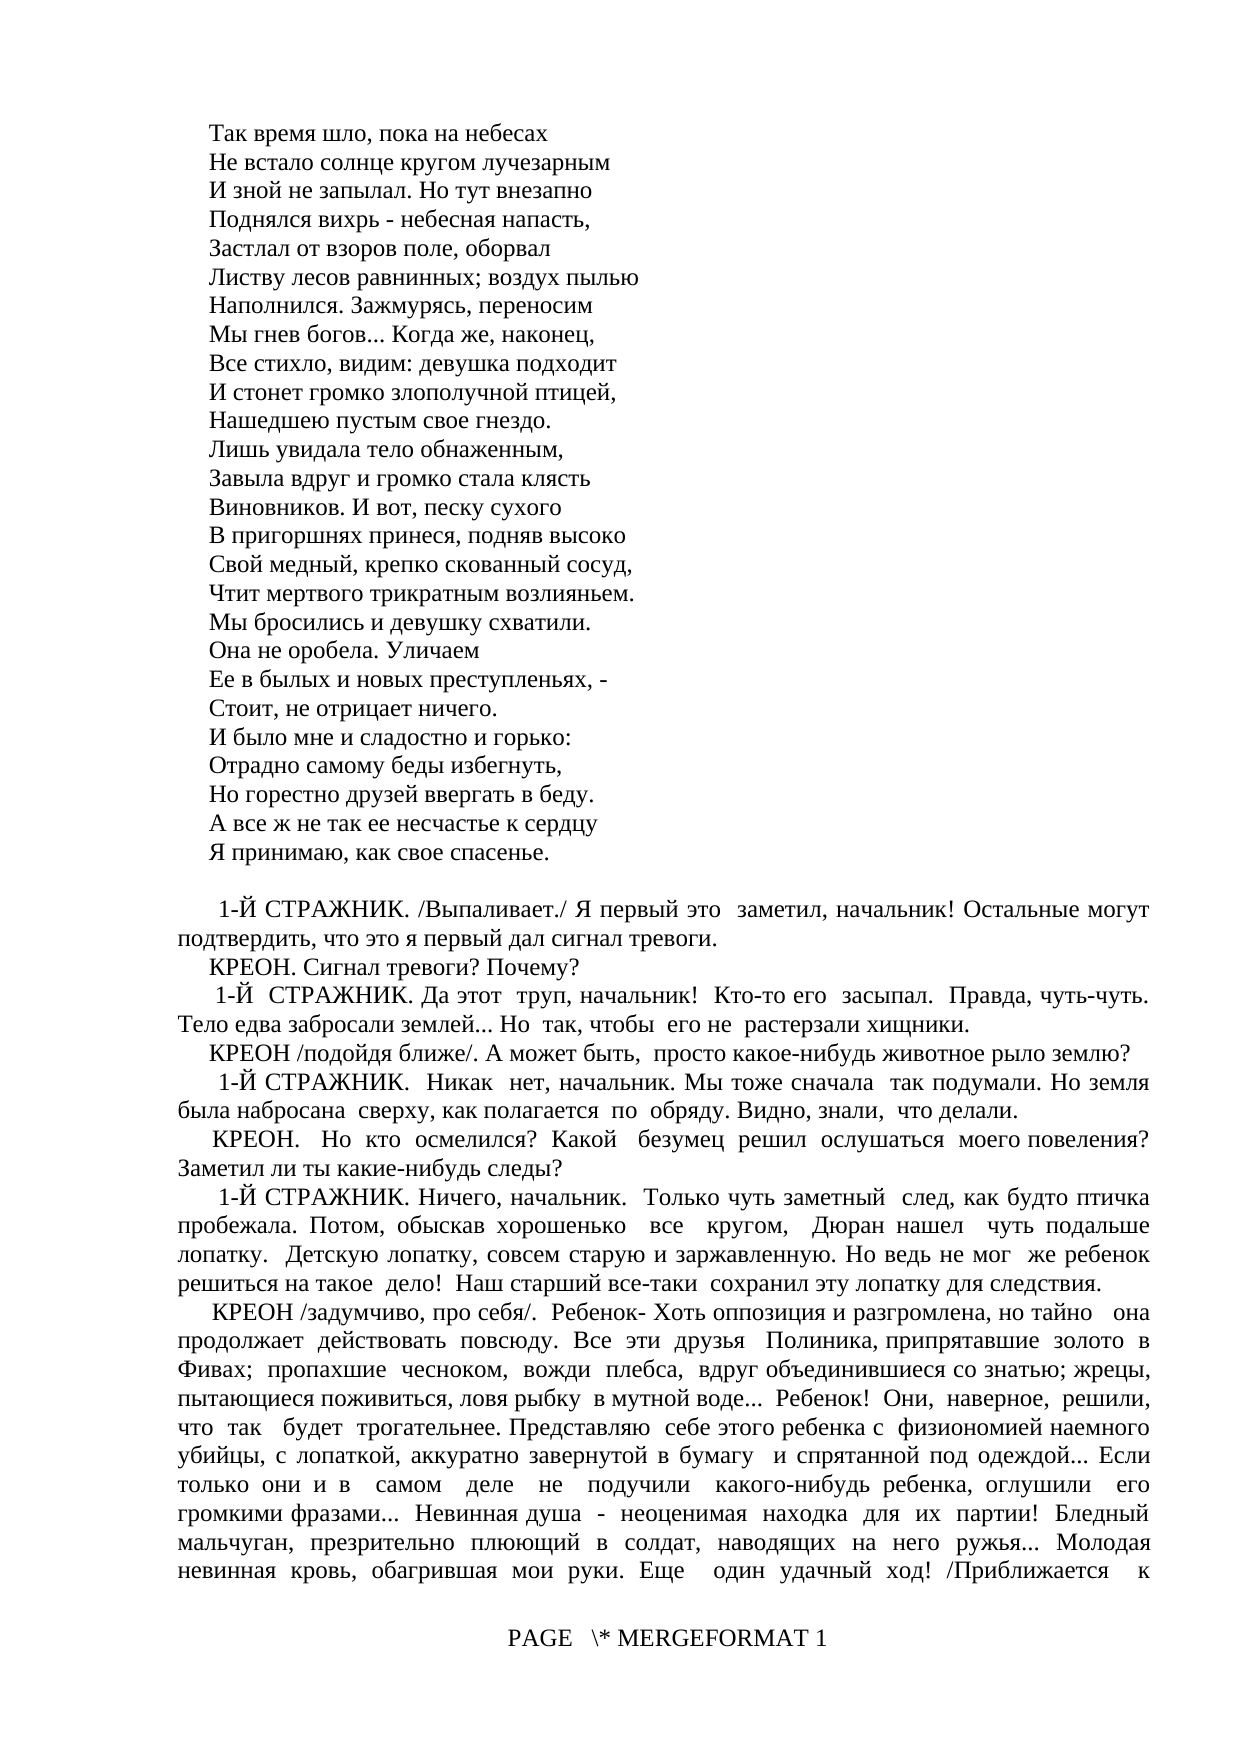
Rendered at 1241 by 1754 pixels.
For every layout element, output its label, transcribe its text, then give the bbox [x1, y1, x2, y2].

text Стоит, не отрицает ничего. [177, 693, 1152, 722]
text КРЕОН. Но кто осмелился? Какой безумец решил ослушаться моего повеления? Заметил ли ты какие-нибудь следы? [177, 1124, 1152, 1182]
text КРЕОН /подойдя ближе/. А может быть, просто какое-нибудь животное рыло землю? [177, 1038, 1152, 1067]
text 1-Й СТРАЖНИК. Никак нет, начальник. Мы тоже сначала так подумали. Но земля была набросана сверху, как полагается по обряду. Видно, знали, что делали. [177, 1067, 1152, 1124]
text Все стихло, видим: девушка подходит [177, 348, 1152, 377]
text Нашедшею пустым свое гнездо. [177, 406, 1152, 434]
text 1-Й СТРАЖНИК. Да этот труп, начальник! Кто-то его засыпал. Правда, чуть-чуть. Тело едва забросали землей... Но так, чтобы его не растерзали хищники. [177, 981, 1152, 1038]
text И стонет громко злополучной птицей, [177, 377, 1152, 406]
text Чтит мертвого трикратным возлияньем. [177, 578, 1152, 607]
text КРЕОН. Сигнал тревоги? Почему? [177, 952, 1152, 981]
text Застлал от взоров поле, оборвал [177, 233, 1152, 262]
text И было мне и сладостно и горько: [177, 722, 1152, 751]
text Я принимаю, как свое спасенье. [177, 837, 1152, 866]
text А все ж не так ее несчастье к сердцу [177, 808, 1152, 837]
text Не встало солнце кругом лучезарным [177, 147, 1152, 176]
text В пригоршнях принеся, подняв высоко [177, 521, 1152, 549]
text Лишь увидала тело обнаженным, [177, 434, 1152, 463]
text Но горестно друзей ввергать в беду. [177, 779, 1152, 808]
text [177, 1297, 1152, 1584]
text Поднялся вихрь - небесная напасть, [177, 204, 1152, 233]
text 1-Й СТРАЖНИК. Ничего, начальник. Только чуть заметный след, как будто птичка пробежала. Потом, обыскав хорошенько все кругом, Дюран нашел чуть подальше лопатку. Детскую лопатку, совсем старую и заржавленную. Но ведь не мог же ребенок решиться на такое дело! Наш старший все-таки сохранил эту лопатку для следствия. [177, 1182, 1152, 1297]
text Она не оробела. Уличаем [177, 636, 1152, 664]
text Отрадно самому беды избегнуть, [177, 751, 1152, 779]
text Так время шло, пока на небесах [177, 118, 1152, 147]
text Мы гнев богов... Когда же, наконец, [177, 319, 1152, 348]
text Свой медный, крепко скованный сосуд, [177, 549, 1152, 578]
text Завыла вдруг и громко стала клясть [177, 463, 1152, 492]
text Листву лесов равнинных; воздух пылью [177, 262, 1152, 291]
text Ее в былых и новых преступленьях, - [177, 664, 1152, 693]
text И зной не запылал. Но тут внезапно [177, 176, 1152, 204]
text Виновников. И вот, песку сухого [177, 492, 1152, 521]
text Мы бросились и девушку схватили. [177, 607, 1152, 636]
text Наполнился. Зажмурясь, переносим [177, 291, 1152, 319]
text 1-Й СТРАЖНИК. /Выпаливает./ Я первый это заметил, начальник! Остальные могут подтвердить, что это я первый дал сигнал тревоги. [177, 894, 1152, 952]
